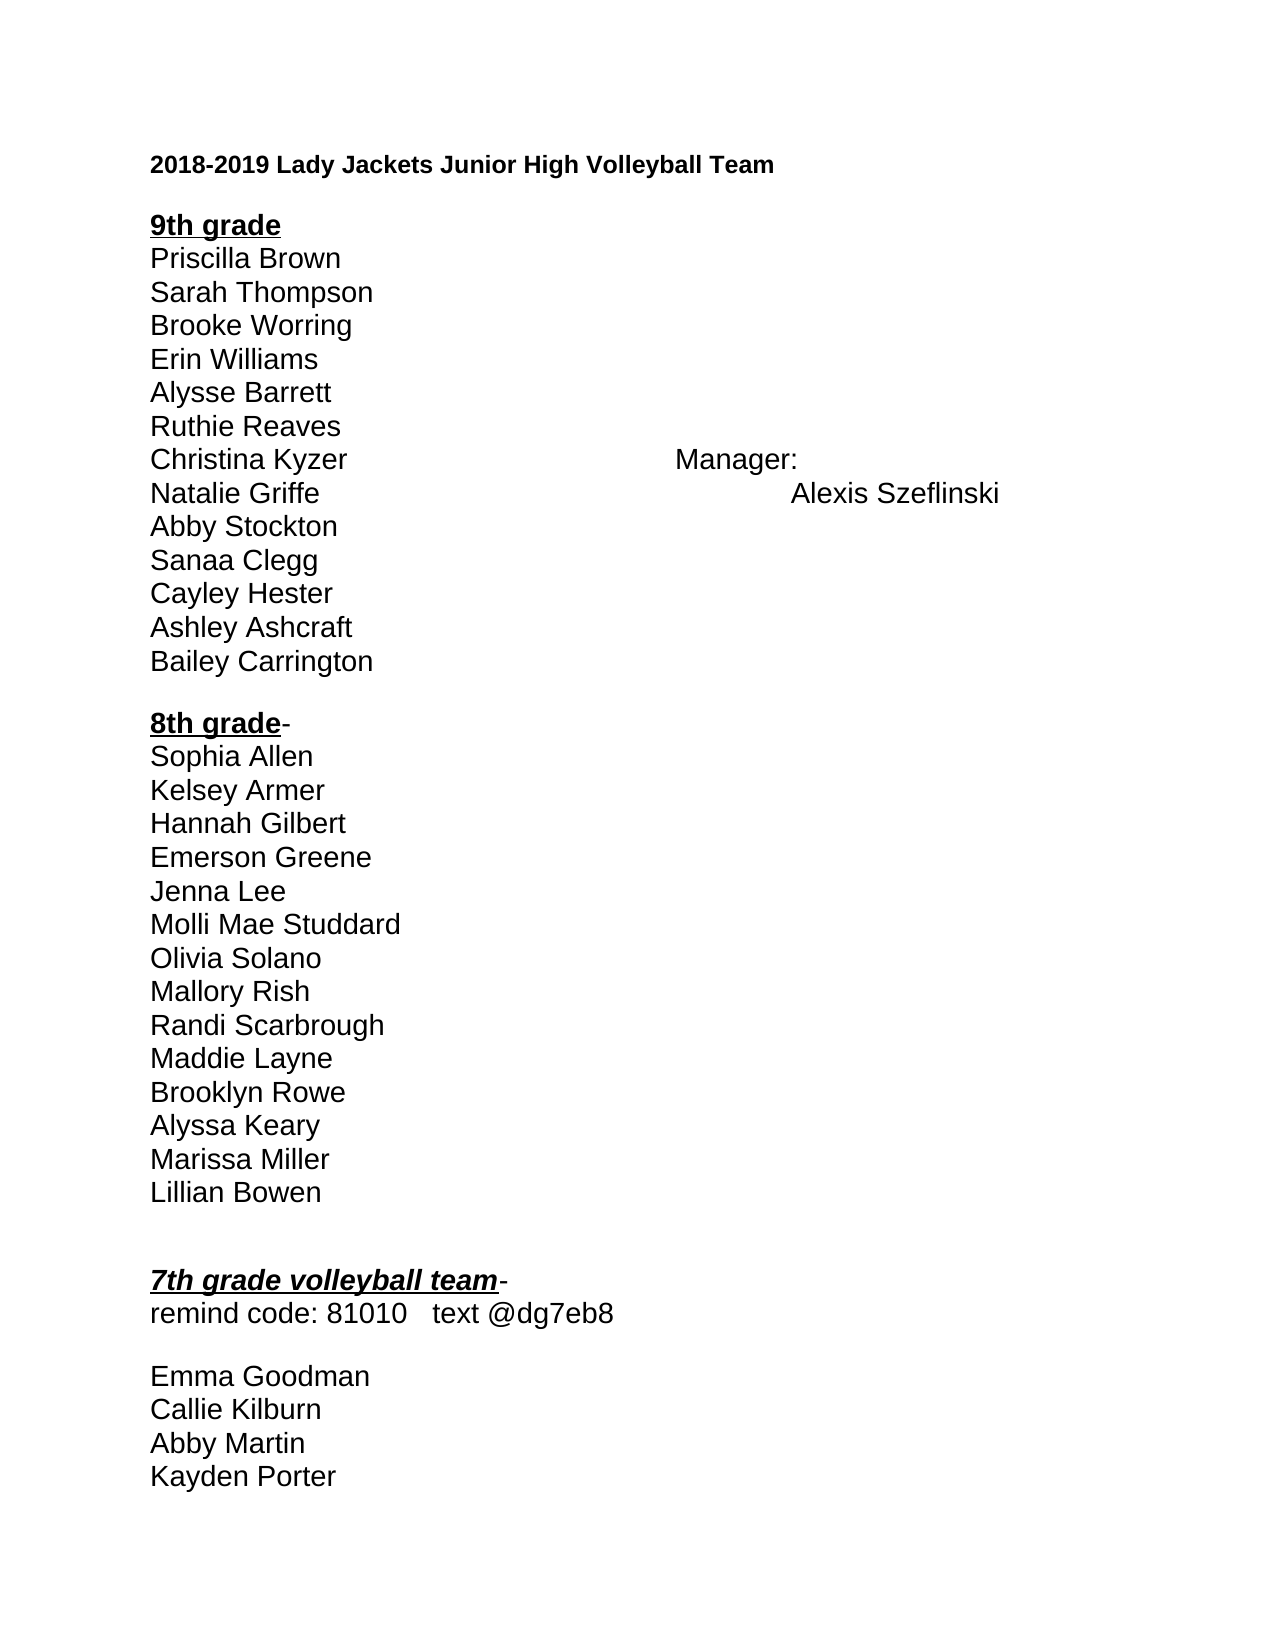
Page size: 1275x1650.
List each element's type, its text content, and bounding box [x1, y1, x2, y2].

text Priscilla Brown [150, 241, 1125, 274]
text Sanaa Clegg [150, 543, 1125, 576]
text Marissa Miller [150, 1142, 1125, 1175]
text Callie Kilburn [150, 1392, 1125, 1426]
text Natalie Griffe Alexis Szeflinski [150, 476, 1125, 509]
text Olivia Solano [150, 941, 1125, 974]
text Hannah Gilbert [150, 806, 1125, 840]
text 9th grade [150, 207, 1125, 241]
text Kayden Porter [150, 1459, 1125, 1493]
text 8th grade- [150, 706, 1125, 739]
text Emerson Greene [150, 840, 1125, 873]
text 2018-2019 Lady Jackets Junior High Volleyball Team [150, 150, 1125, 179]
text Jenna Lee [150, 873, 1125, 907]
text 7th grade volleyball team- [150, 1263, 1125, 1296]
text Sophia Allen [150, 739, 1125, 773]
text Brooklyn Rowe [150, 1075, 1125, 1108]
text Lillian Bowen [150, 1175, 1125, 1209]
text Ashley Ashcraft [150, 610, 1125, 643]
text Abby Martin [150, 1426, 1125, 1459]
text Alyssa Keary [150, 1108, 1125, 1142]
text remind code: 81010 text @dg7eb8 [150, 1296, 1125, 1330]
text Maddie Layne [150, 1041, 1125, 1075]
text Kelsey Armer [150, 773, 1125, 806]
text Brooke Worring Erin Williams [150, 308, 1125, 375]
text Cayley Hester [150, 576, 1125, 610]
text Abby Stockton [150, 509, 1125, 543]
text Mallory Rish [150, 974, 1125, 1008]
text Randi Scarbrough [150, 1008, 1125, 1041]
text Bailey Carrington [150, 643, 1125, 677]
text Emma Goodman [150, 1358, 1125, 1392]
text Sarah Thompson [150, 274, 1125, 308]
text Molli Mae Studdard [150, 907, 1125, 941]
text Alysse Barrett Ruthie Reaves Christina Kyzer Manager: [150, 375, 1125, 476]
